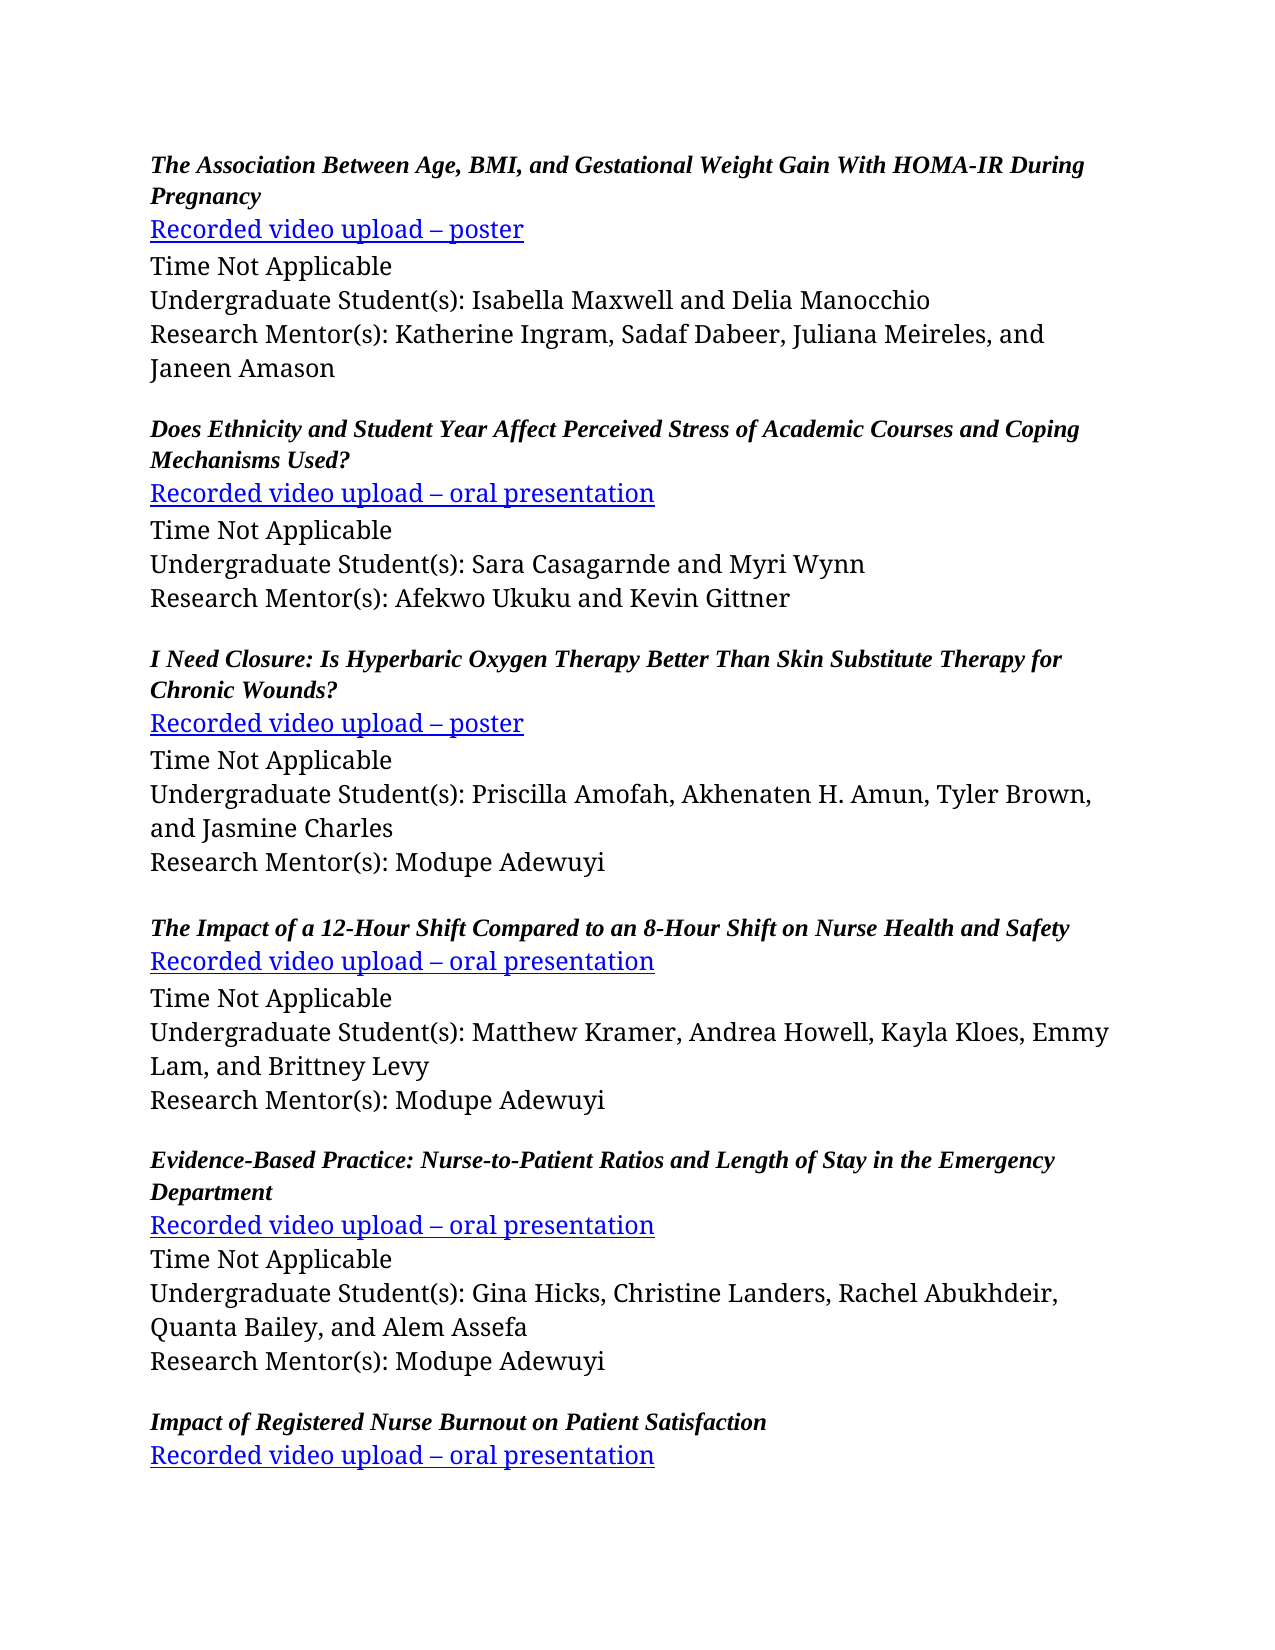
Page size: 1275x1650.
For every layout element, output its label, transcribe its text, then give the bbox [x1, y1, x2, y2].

text Research Mentor(s): Modupe Adewuyi [150, 845, 1125, 879]
text Undergraduate Student(s): Priscilla Amofah, Akhenaten H. Amun, Tyler Brown, and Jasmine Charles [150, 777, 1125, 845]
text The Impact of a 12-Hour Shift Compared to an 8-Hour Shift on Nurse Health and Safety [150, 913, 1125, 942]
text Undergraduate Student(s): Sara Casagarnde and Myri Wynn [150, 547, 1125, 581]
text Time Not Applicable [150, 249, 1125, 283]
text Recorded video upload – poster [150, 706, 1125, 740]
text Research Mentor(s): Modupe Adewuyi [150, 1083, 1125, 1117]
text Time Not Applicable [150, 1242, 1125, 1276]
text Undergraduate Student(s): Isabella Maxwell and Delia Manocchio [150, 283, 1125, 317]
text Recorded video upload – oral presentation [150, 476, 1125, 510]
text Recorded video upload – oral presentation [150, 944, 1125, 978]
text The Association Between Age, BMI, and Gestational Weight Gain With HOMA-IR During Pregnancy [150, 150, 1125, 210]
text Research Mentor(s): Modupe Adewuyi [150, 1344, 1125, 1378]
text Research Mentor(s): Afekwo Ukuku and Kevin Gittner [150, 581, 1125, 615]
text Impact of Registered Nurse Burnout on Patient Satisfaction [150, 1407, 1125, 1436]
text Evidence-Based Practice: Nurse-to-Patient Ratios and Length of Stay in the Emergency Department [150, 1146, 1125, 1205]
text Recorded video upload – oral presentation [150, 1438, 1125, 1472]
text Recorded video upload – oral presentation [150, 1208, 1125, 1242]
text Time Not Applicable [150, 742, 1125, 777]
text Undergraduate Student(s): Gina Hicks, Christine Landers, Rachel Abukhdeir, Quanta Bailey, and Alem Assefa [150, 1276, 1125, 1344]
text I Need Closure: Is Hyperbaric Oxygen Therapy Better Than Skin Substitute Therapy for Chronic Wounds? [150, 644, 1125, 703]
text Time Not Applicable [150, 513, 1125, 547]
text Time Not Applicable [150, 981, 1125, 1015]
text Recorded video upload – poster [150, 212, 1125, 246]
text Research Mentor(s): Katherine Ingram, Sadaf Dabeer, Juliana Meireles, and Janeen Amason [150, 317, 1125, 385]
text Undergraduate Student(s): Matthew Kramer, Andrea Howell, Kayla Kloes, Emmy Lam, and Brittney Levy [150, 1015, 1125, 1083]
text Does Ethnicity and Student Year Affect Perceived Stress of Academic Courses and Coping Mechanisms Used? [150, 414, 1125, 474]
